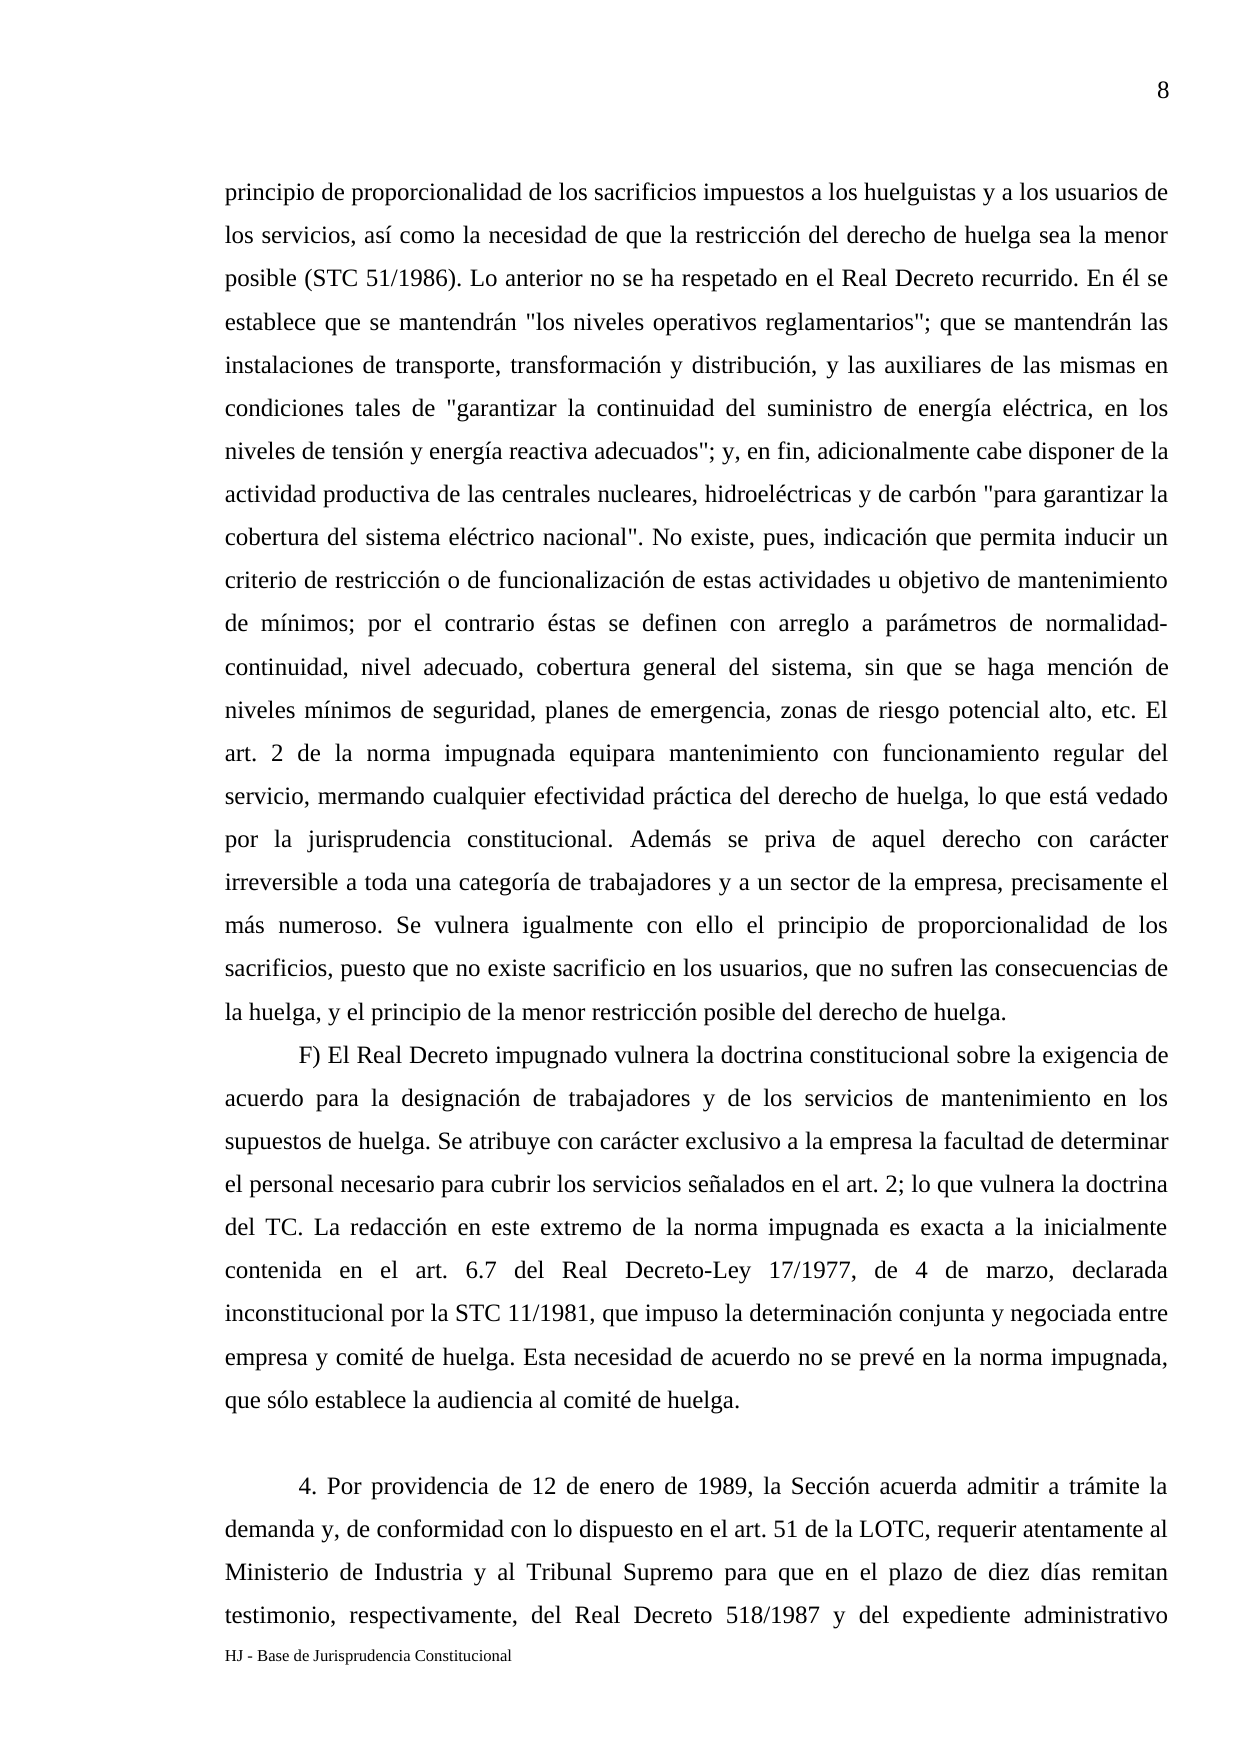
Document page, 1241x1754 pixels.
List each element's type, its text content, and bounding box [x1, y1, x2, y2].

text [224, 177, 1169, 1025]
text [224, 1471, 1169, 1629]
text F) El Real Decreto impugnado vulnera la doctrina constitucional sobre la exigencia de acuerdo para la designación de trabajadores y de los servicios de mantenimiento en los supuestos de huelga. Se atribuye con carácter exclusivo a la empresa la facultad de determinar el personal necesario para cubrir los servicios señalados en el art. 2; lo que vulnera la doctrina del TC. La redacción en este extremo de la norma impugnada es exacta a la inicialmente contenida en el art. 6.7 del Real Decreto-Ley 17/1977, de 4 de marzo, declarada inconstitucional por la STC 11/1981, que impuso la determinación conjunta y negociada entre empresa y comité de huelga. Esta necesidad de acuerdo no se prevé en la norma impugnada, que sólo establece la audiencia al comité de huelga. [224, 1040, 1169, 1413]
